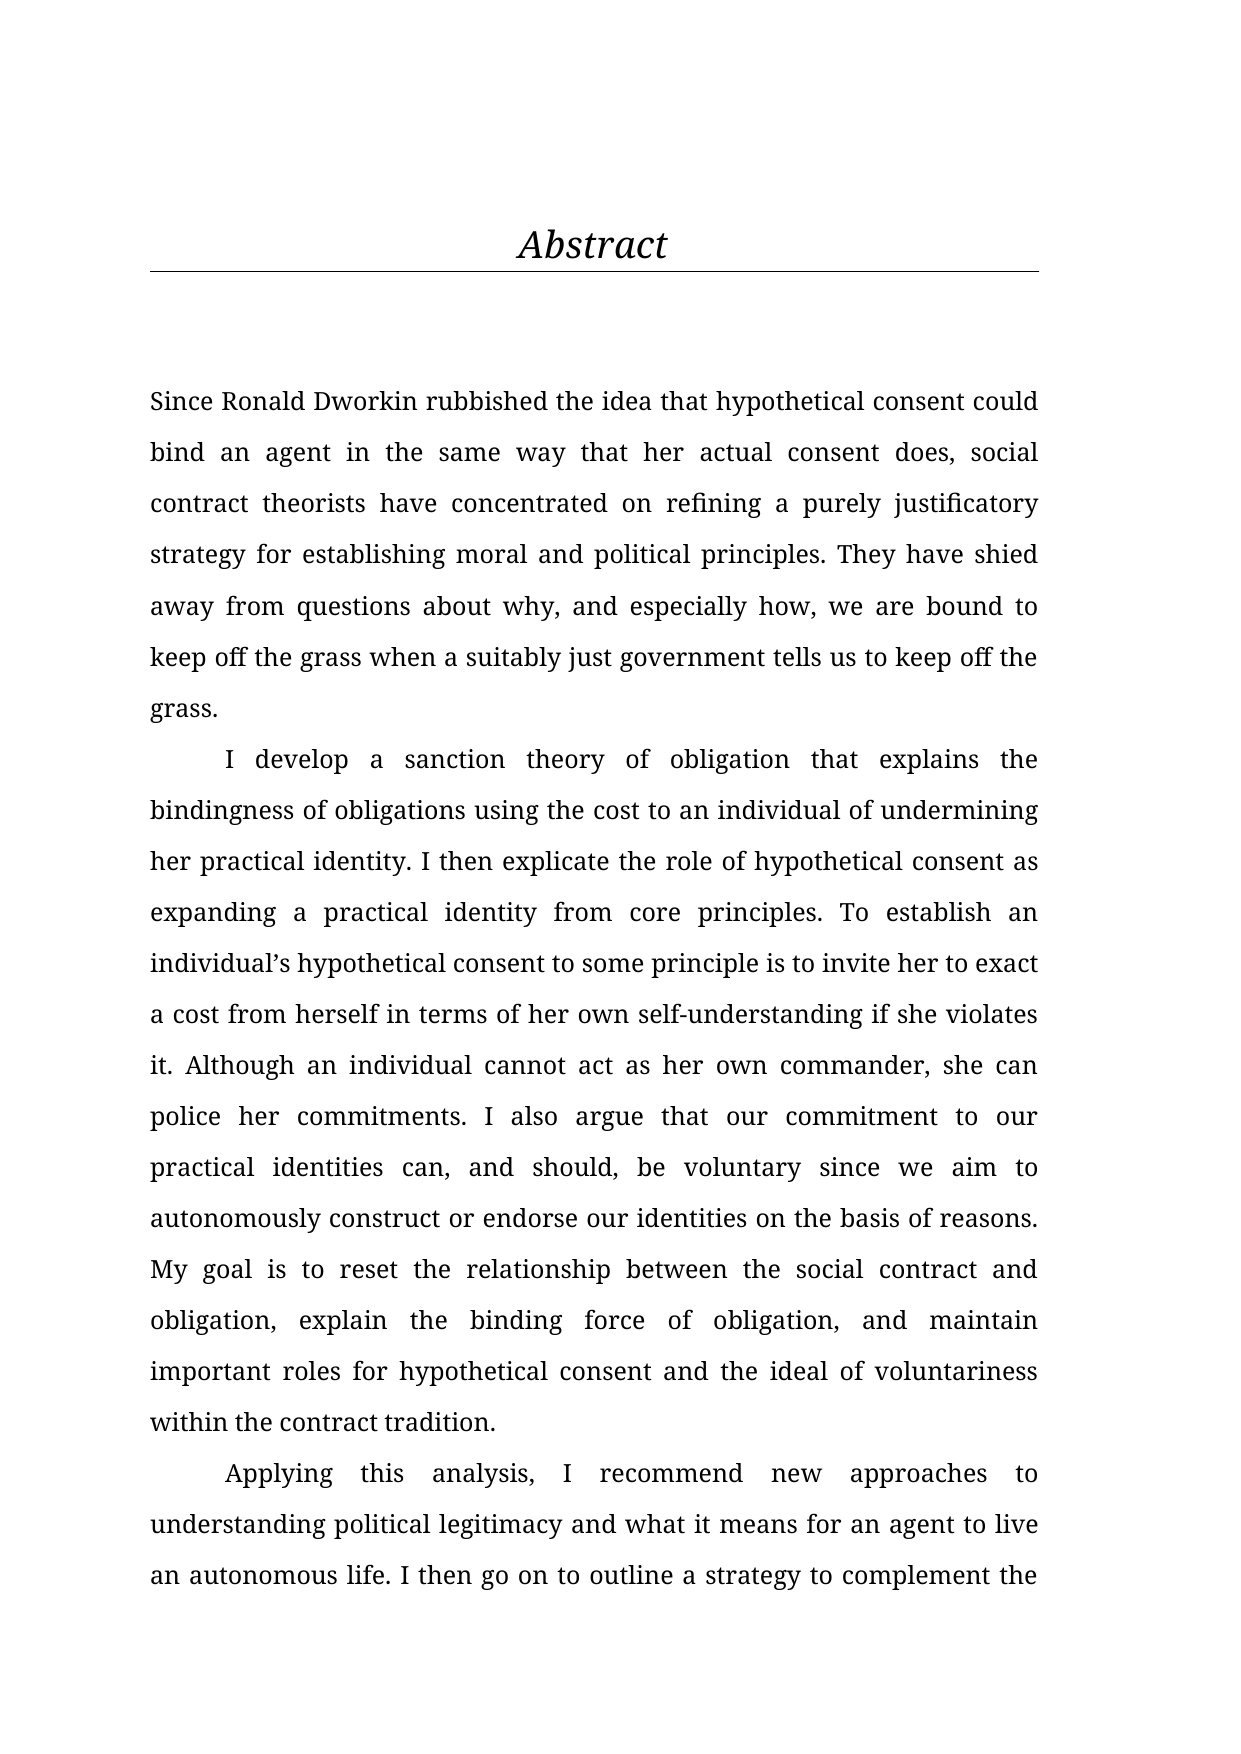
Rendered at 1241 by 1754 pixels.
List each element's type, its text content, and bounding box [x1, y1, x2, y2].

text Since Ronald Dworkin rubbished the idea that hypothetical consent could bind an agent in the same way that her actual consent does, social contract theorists have concentrated on refining a purely justificatory strategy for establishing moral and political principles. They have shied away from questions about why, and especially how, we are bound to keep off the grass when a suitably just government tells us to keep off the grass. [150, 384, 1039, 724]
text I develop a sanction theory of obligation that explains the bindingness of obligations using the cost to an individual of undermining her practical identity. I then explicate the role of hypothetical consent as expanding a practical identity from core principles. To establish an individual’s hypothetical consent to some principle is to invite her to exact a cost from herself in terms of her own self-understanding if she violates it. Although an individual cannot act as her own commander, she can police her commitments. I also argue that our commitment to our practical identities can, and should, be voluntary since we aim to autonomously construct or endorse our identities on the basis of reasons. My goal is to reset the relationship between the social contract and obligation, explain the binding force of obligation, and maintain important roles for hypothetical consent and the ideal of voluntariness within the contract tradition. [150, 741, 1039, 1439]
subtitle Abstract [150, 218, 1039, 271]
